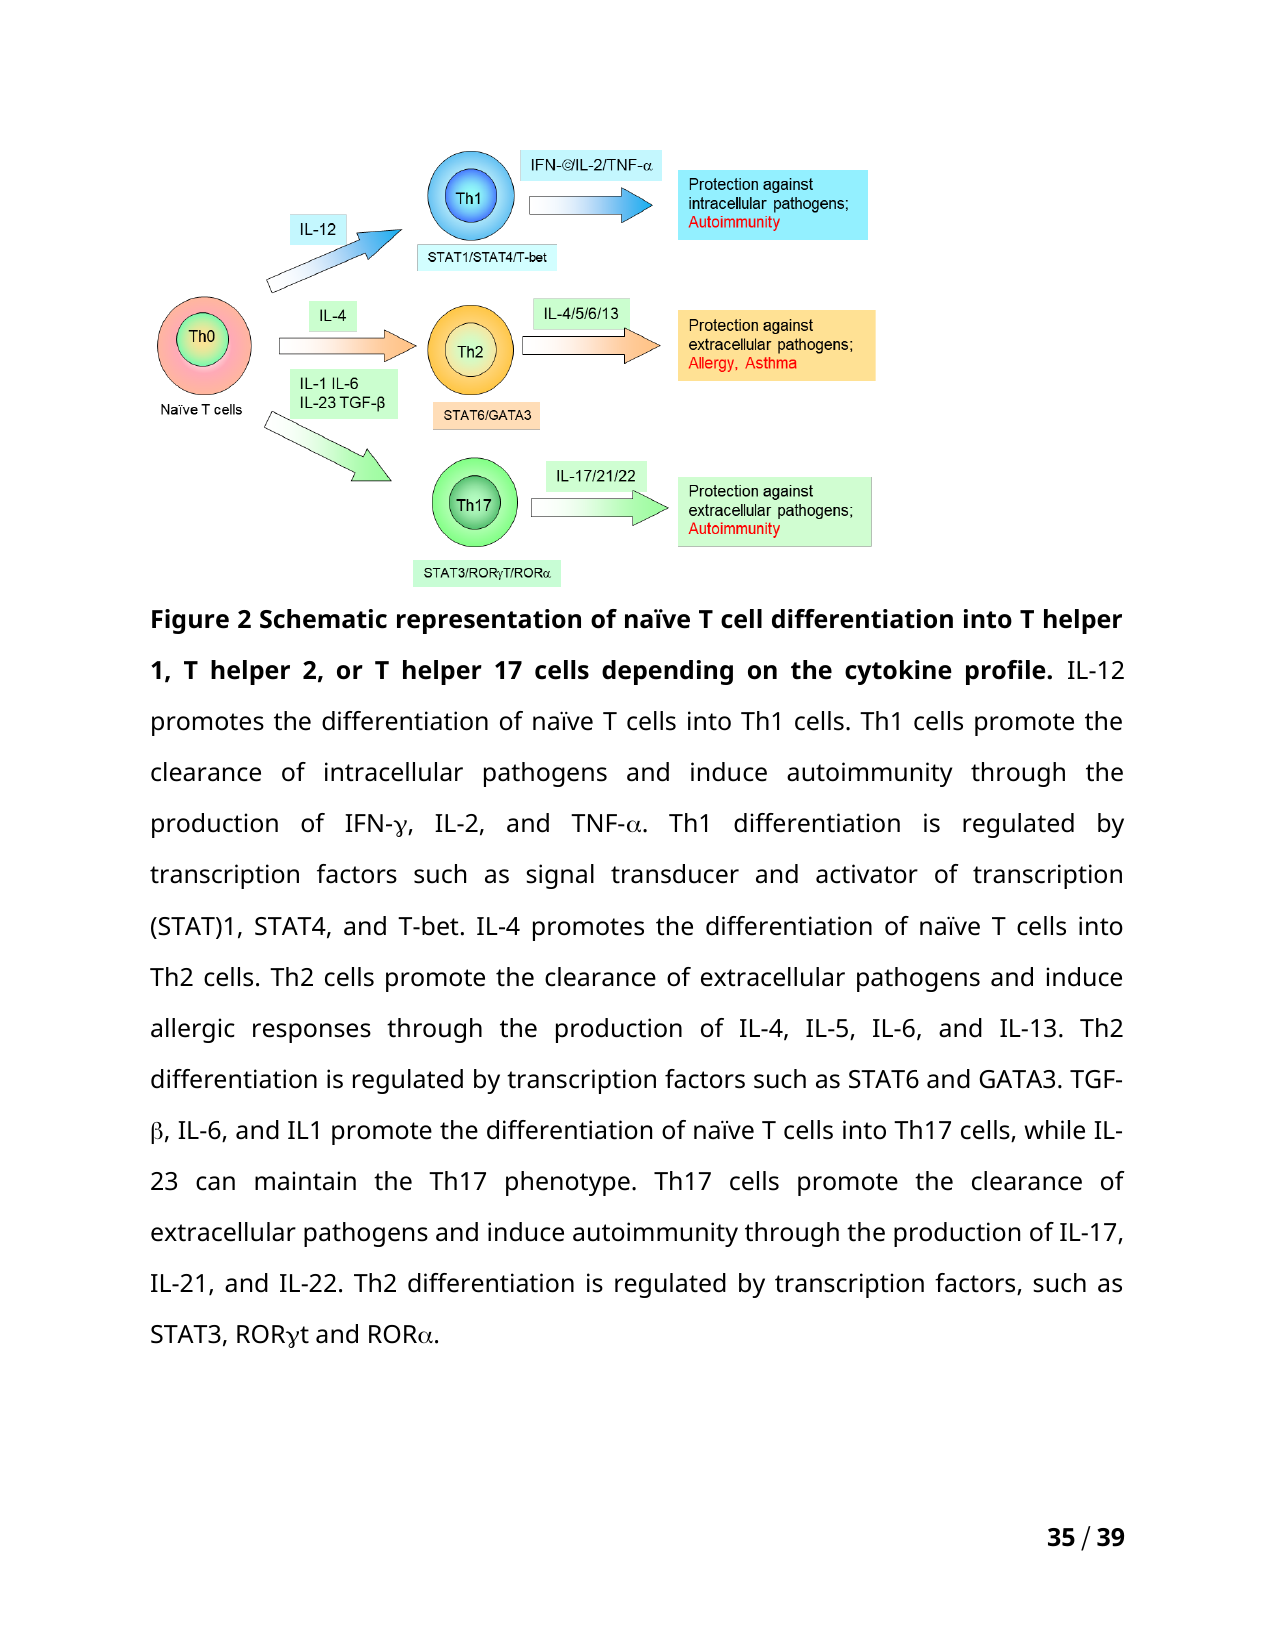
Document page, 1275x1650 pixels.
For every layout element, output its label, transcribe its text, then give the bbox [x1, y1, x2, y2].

picture [150, 150, 876, 588]
text Figure 2 Schematic representation of naïve T cell differentiation into T helper 1, T helper 2, or T helper 17 cells depending on the cytokine profile. IL-12 promotes the differentiation of naïve T cells into Th1 cells. Th1 cells promote the clearance of intracellular pathogens and induce autoimmunity through the production of IFN-, IL-2, and TNF-. Th1 differentiation is regulated by transcription factors such as signal transducer and activator of transcription (STAT)1, STAT4, and T-bet. IL-4 promotes the differentiation of naïve T cells into Th2 cells. Th2 cells promote the clearance of extracellular pathogens and induce allergic responses through the production of IL-4, IL-5, IL-6, and IL-13. Th2 differentiation is regulated by transcription factors such as STAT6 and GATA3. TGF-, IL-6, and IL1 promote the differentiation of naïve T cells into Th17 cells, while IL-23 can maintain the Th17 phenotype. Th17 cells promote the clearance of extracellular pathogens and induce autoimmunity through the production of IL-17, IL-21, and IL-22. Th2 differentiation is regulated by transcription factors, such as STAT3, RORt and ROR. [150, 602, 1125, 1351]
